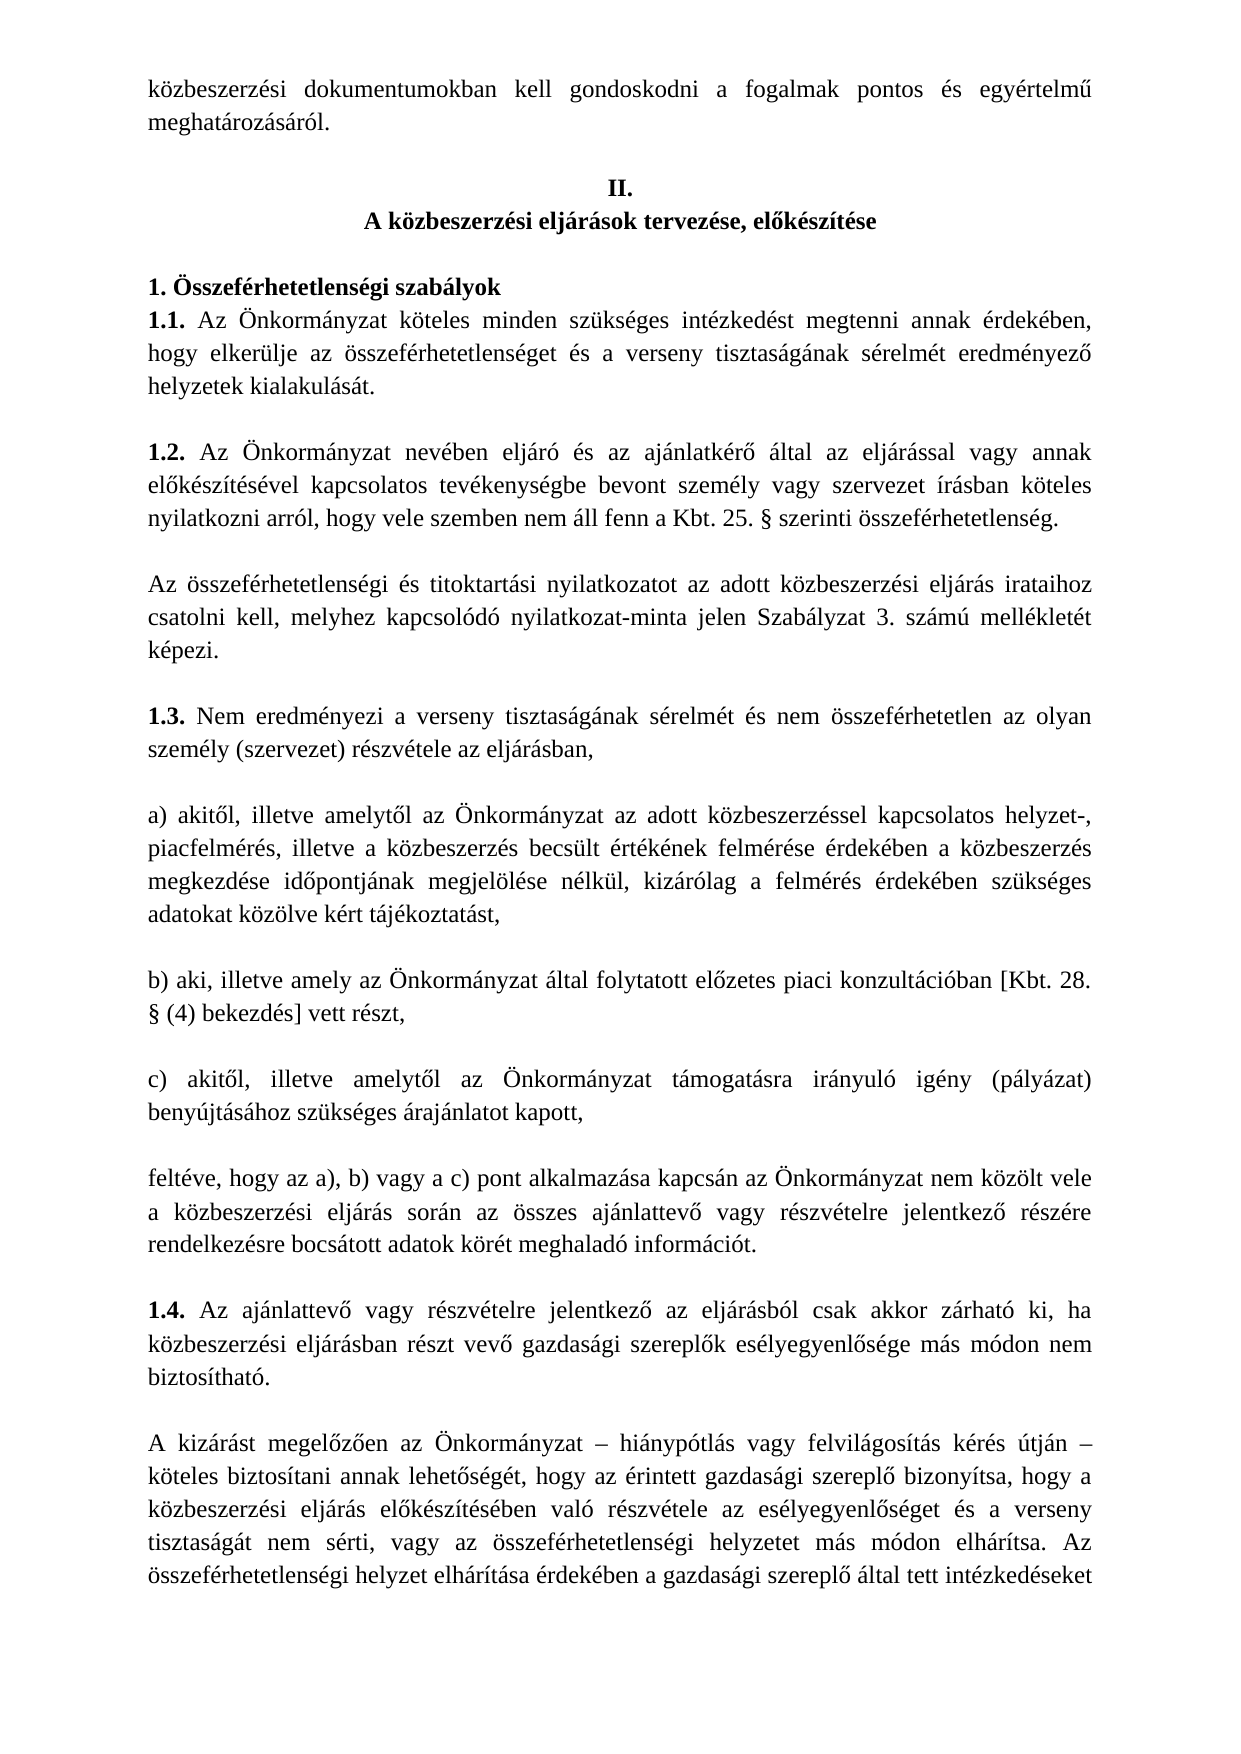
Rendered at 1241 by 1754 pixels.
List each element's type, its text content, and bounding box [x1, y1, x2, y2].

text 1.3. Nem eredményezi a verseny tisztaságának sérelmét és nem összeférhetetlen az olyan személy (szervezet) részvétele az eljárásban, [148, 701, 1093, 763]
text feltéve, hogy az a), b) vagy a c) pont alkalmazása kapcsán az Önkormányzat nem közölt vele a közbeszerzési eljárás során az összes ajánlattevő vagy részvételre jelentkező részére rendelkezésre bocsátott adatok körét meghaladó információt. [148, 1163, 1093, 1258]
text a) akitől, illetve amelytől az Önkormányzat az adott közbeszerzéssel kapcsolatos helyzet-, piacfelmérés, illetve a közbeszerzés becsült értékének felmérése érdekében a közbeszerzés megkezdése időpontjának megjelölése nélkül, kizárólag a felmérés érdekében szükséges adatokat közölve kért tájékoztatást, [148, 800, 1093, 928]
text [148, 1428, 1093, 1588]
text II. [148, 173, 1093, 202]
text b) aki, illetve amely az Önkormányzat által folytatott előzetes piaci konzultációban [Kbt. 28. § (4) bekezdés] vett részt, [148, 965, 1093, 1027]
text Az összeférhetetlenségi és titoktartási nyilatkozatot az adott közbeszerzési eljárás irataihoz csatolni kell, melyhez kapcsolódó nyilatkozat-minta jelen Szabályzat 3. számú mellékletét képezi. [148, 569, 1093, 664]
text 1. Összeférhetetlenségi szabályok [148, 272, 1093, 301]
text 1.1. Az Önkormányzat köteles minden szükséges intézkedést megtenni annak érdekében, hogy elkerülje az összeférhetetlenséget és a verseny tisztaságának sérelmét eredményező helyzetek kialakulását. [148, 305, 1093, 400]
text A közbeszerzési eljárások tervezése, előkészítése [148, 206, 1093, 235]
text 1.4. Az ajánlattevő vagy részvételre jelentkező az eljárásból csak akkor zárható ki, ha közbeszerzési eljárásban részt vevő gazdasági szereplők esélyegyenlősége más módon nem biztosítható. [148, 1296, 1093, 1390]
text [148, 74, 1093, 136]
text c) akitől, illetve amelytől az Önkormányzat támogatásra irányuló igény (pályázat) benyújtásához szükséges árajánlatot kapott, [148, 1064, 1093, 1126]
text 1.2. Az Önkormányzat nevében eljáró és az ajánlatkérő által az eljárással vagy annak előkészítésével kapcsolatos tevékenységbe bevont személy vagy szervezet írásban köteles nyilatkozni arról, hogy vele szemben nem áll fenn a Kbt. 25. § szerinti összeférhetetlenség. [148, 437, 1093, 532]
